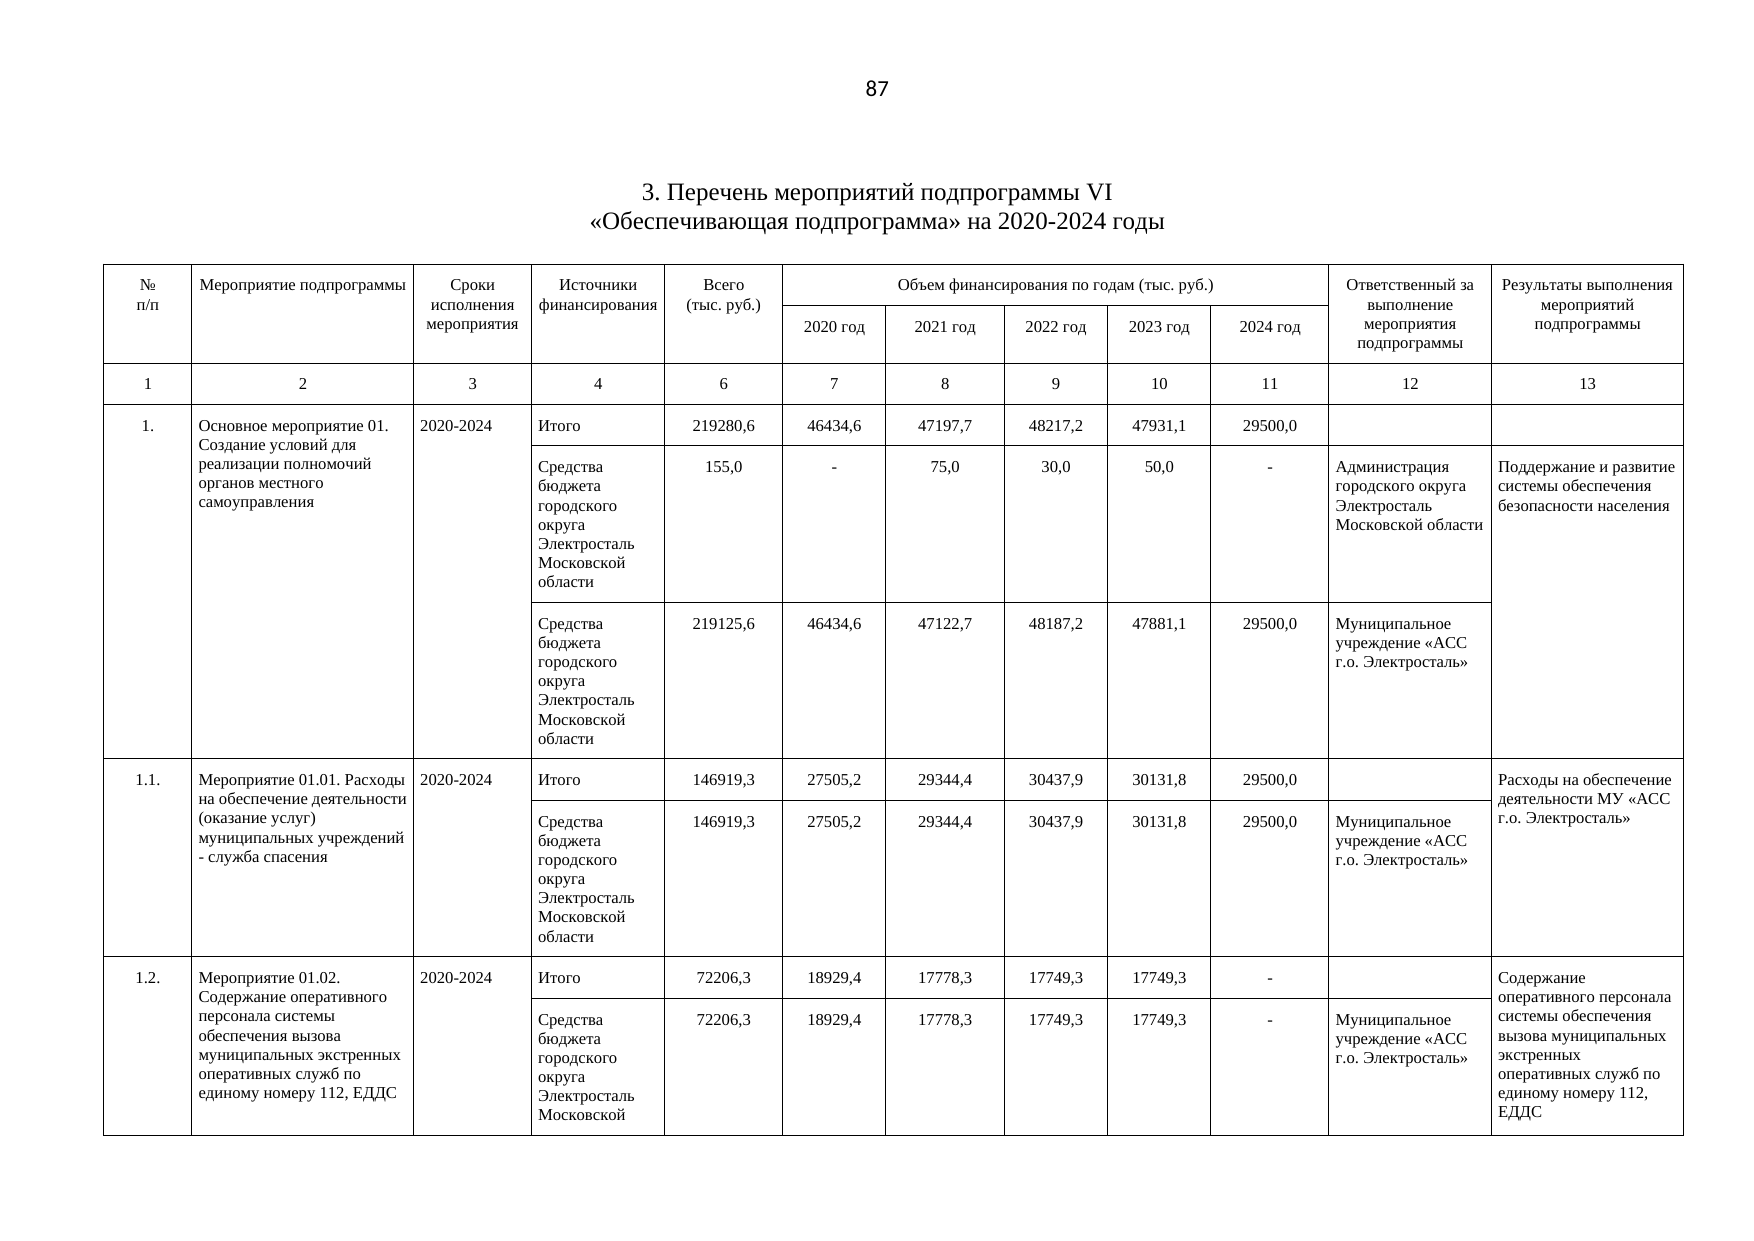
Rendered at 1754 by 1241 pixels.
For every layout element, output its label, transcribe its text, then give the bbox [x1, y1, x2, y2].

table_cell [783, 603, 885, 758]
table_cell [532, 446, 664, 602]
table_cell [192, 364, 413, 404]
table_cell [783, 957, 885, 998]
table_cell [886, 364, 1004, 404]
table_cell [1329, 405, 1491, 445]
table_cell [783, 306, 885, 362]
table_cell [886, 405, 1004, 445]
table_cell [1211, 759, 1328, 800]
text «Обеспечивающая подпрограмма» на 2020-2024 годы [118, 206, 1636, 235]
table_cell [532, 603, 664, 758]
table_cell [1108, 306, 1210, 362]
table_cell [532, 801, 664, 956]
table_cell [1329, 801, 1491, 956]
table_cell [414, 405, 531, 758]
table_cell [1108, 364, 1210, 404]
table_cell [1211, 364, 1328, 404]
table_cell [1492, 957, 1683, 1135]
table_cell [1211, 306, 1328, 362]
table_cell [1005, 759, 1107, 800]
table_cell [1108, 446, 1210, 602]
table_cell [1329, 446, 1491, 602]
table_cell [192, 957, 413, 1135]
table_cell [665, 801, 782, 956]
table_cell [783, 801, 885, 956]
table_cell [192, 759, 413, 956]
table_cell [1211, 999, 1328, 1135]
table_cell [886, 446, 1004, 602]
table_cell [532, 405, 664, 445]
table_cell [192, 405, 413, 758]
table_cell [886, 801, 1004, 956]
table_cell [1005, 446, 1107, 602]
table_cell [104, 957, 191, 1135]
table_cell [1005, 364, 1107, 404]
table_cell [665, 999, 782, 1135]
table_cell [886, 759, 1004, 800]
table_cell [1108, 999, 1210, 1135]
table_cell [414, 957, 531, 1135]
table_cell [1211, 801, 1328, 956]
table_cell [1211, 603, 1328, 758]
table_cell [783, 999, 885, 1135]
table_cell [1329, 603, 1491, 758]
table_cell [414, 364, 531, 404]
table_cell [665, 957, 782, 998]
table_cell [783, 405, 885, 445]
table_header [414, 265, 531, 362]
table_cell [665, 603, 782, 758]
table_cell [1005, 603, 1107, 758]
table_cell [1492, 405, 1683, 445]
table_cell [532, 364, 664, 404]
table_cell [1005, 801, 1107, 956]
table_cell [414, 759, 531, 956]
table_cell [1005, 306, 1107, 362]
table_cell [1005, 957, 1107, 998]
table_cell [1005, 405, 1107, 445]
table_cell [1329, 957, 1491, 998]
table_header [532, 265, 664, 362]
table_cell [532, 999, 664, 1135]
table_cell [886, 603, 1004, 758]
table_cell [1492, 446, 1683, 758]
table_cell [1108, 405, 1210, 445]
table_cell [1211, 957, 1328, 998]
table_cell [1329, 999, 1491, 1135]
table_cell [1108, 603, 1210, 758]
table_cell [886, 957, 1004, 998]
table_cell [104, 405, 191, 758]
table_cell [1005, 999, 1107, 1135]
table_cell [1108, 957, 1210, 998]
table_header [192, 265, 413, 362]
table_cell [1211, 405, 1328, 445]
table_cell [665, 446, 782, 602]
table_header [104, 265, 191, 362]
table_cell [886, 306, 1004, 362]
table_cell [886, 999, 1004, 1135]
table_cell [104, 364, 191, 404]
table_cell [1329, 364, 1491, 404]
text 3. Перечень мероприятий подпрограммы VI [118, 177, 1636, 206]
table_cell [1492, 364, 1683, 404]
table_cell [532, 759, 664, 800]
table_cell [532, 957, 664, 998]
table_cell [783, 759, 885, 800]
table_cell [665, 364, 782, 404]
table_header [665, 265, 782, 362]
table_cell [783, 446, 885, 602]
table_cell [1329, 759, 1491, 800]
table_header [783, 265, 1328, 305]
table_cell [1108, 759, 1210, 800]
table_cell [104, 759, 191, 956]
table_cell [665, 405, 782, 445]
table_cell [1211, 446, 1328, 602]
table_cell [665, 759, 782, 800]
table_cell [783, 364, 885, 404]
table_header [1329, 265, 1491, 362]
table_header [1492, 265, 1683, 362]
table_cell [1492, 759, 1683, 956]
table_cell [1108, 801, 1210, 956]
